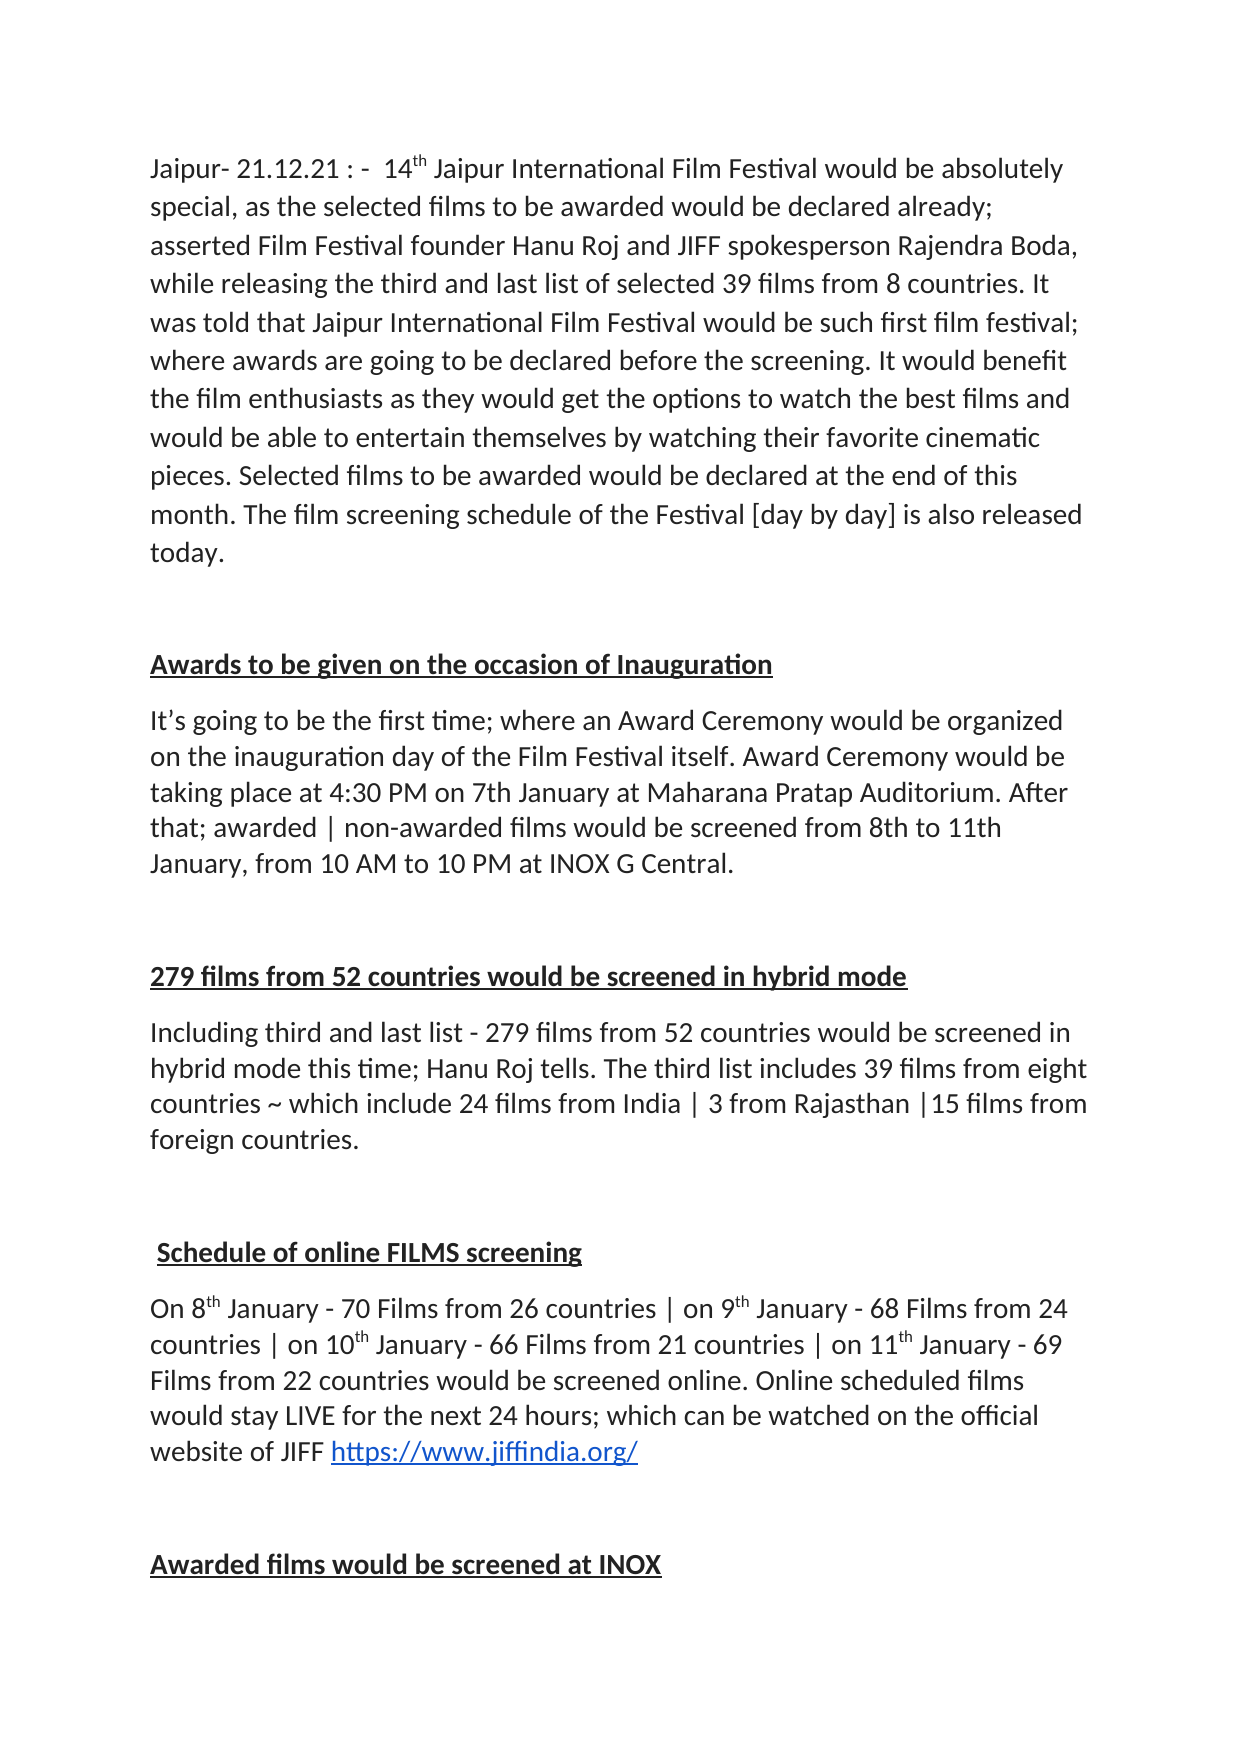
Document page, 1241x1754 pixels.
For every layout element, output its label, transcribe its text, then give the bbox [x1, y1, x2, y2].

text Awards to be given on the occasion of Inauguration [150, 646, 1090, 682]
text It’s going to be the first time; where an Award Ceremony would be organized on the inauguration day of the Film Festival itself. Award Ceremony would be taking place at 4:30 PM on 7th January at Maharana Pratap Auditorium. After that; awarded | non-awarded films would be screened from 8th to 11th January, from 10 AM to 10 PM at INOX G Central. [150, 702, 1090, 881]
text Schedule of online FILMS screening [150, 1234, 1090, 1270]
text 279 films from 52 countries would be screened in hybrid mode [150, 958, 1090, 993]
text Jaipur- 21.12.21 : - 14th Jaipur International Film Festival would be absolutely special, as the selected films to be awarded would be declared already; asserted Film Festival founder Hanu Roj and JIFF spokesperson Rajendra Boda, while releasing the third and last list of selected 39 films from 8 countries. It was told that Jaipur International Film Festival would be such first film festival; where awards are going to be declared before the screening. It would benefit the film enthusiasts as they would get the options to watch the best films and would be able to entertain themselves by watching their favorite cinematic pieces. Selected films to be awarded would be declared at the end of this month. The film screening schedule of the Festival [day by day] is also released today. [150, 150, 1090, 570]
text Awarded films would be screened at INOX [150, 1546, 1090, 1582]
text Including third and last list - 279 films from 52 countries would be screened in hybrid mode this time; Hanu Roj tells. The third list includes 39 films from eight countries ~ which include 24 films from India | 3 from Rajasthan |15 films from foreign countries. [150, 1014, 1090, 1157]
text On 8th January - 70 Films from 26 countries | on 9th January - 68 Films from 24 countries | on 10th January - 66 Films from 21 countries | on 11th January - 69 Films from 22 countries would be screened online. Online scheduled films would stay LIVE for the next 24 hours; which can be watched on the official website of JIFF https://www.jiffindia.org/ [150, 1291, 1090, 1469]
